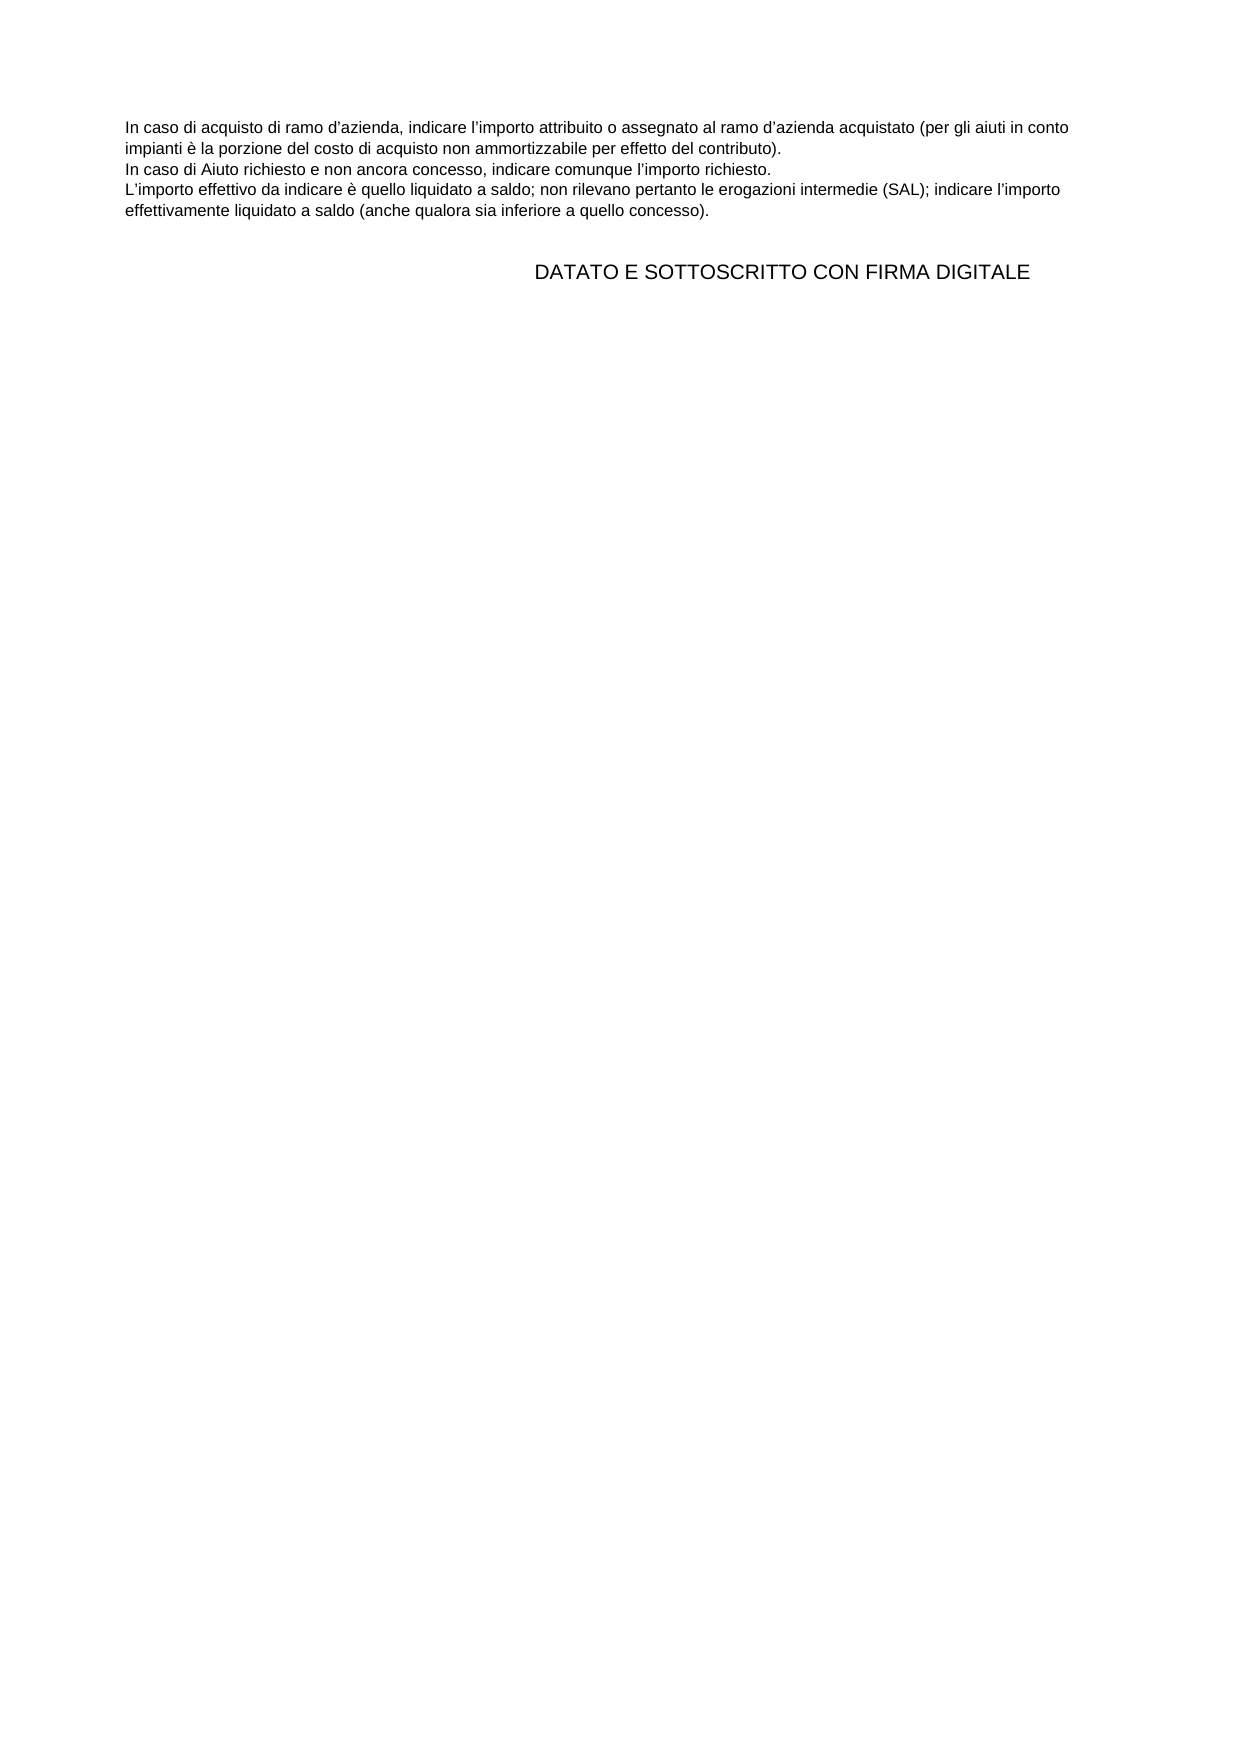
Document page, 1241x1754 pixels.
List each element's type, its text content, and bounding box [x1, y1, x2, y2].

text In caso di Aiuto richiesto e non ancora concesso, indicare comunque l’importo richiesto. [125, 159, 1122, 179]
text In caso di acquisto di ramo d’azienda, indicare l’importo attribuito o assegnato al ramo d’azienda acquistato (per gli aiuti in conto impianti è la porzione del costo di acquisto non ammortizzabile per effetto del contributo). [125, 118, 1122, 158]
text L’importo effettivo da indicare è quello liquidato a saldo; non rilevano pertanto le erogazioni intermedie (SAL); indicare l’importo effettivamente liquidato a saldo (anche qualora sia inferiore a quello concesso). [125, 180, 1122, 220]
text DATATO E SOTTOSCRITTO CON FIRMA DIGITALE [443, 260, 1122, 284]
